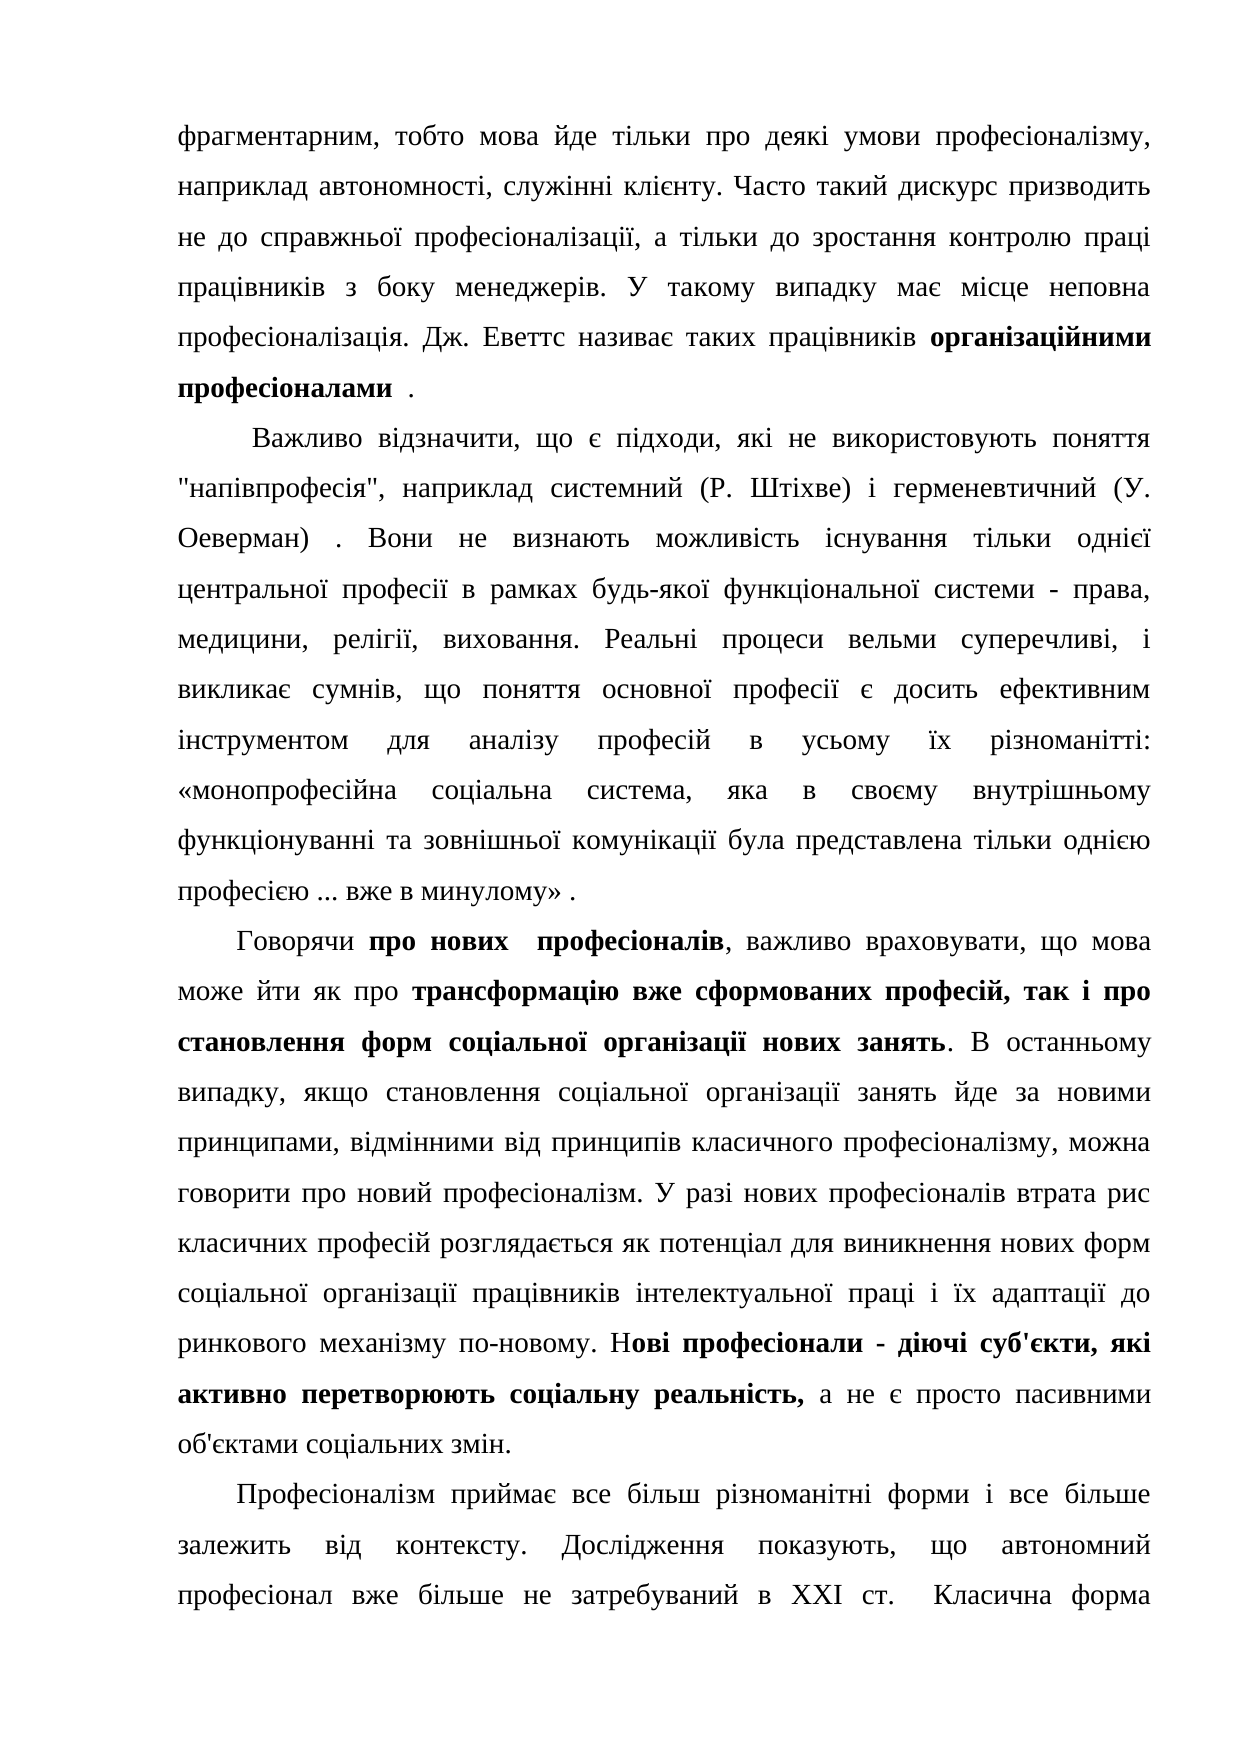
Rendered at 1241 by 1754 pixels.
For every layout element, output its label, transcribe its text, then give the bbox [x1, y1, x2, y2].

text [177, 118, 1152, 403]
text Говорячи про нових професіоналів, важливо враховувати, що мова може йти як про трансформацію вже сформованих професій, так і про становлення форм соціальної організації нових занять. В останньому випадку, якщо становлення соціальної організації занять йде за новими принципами, відмінними від принципів класичного професіоналізму, можна говорити про новий професіоналізм. У разі нових професіоналів втрата рис класичних професій розглядається як потенціал для виникнення нових форм соціальної організації працівників інтелектуальної праці і їх адаптації до ринкового механізму по-новому. Нові професіонали - діючі суб'єкти, які активно перетворюють соціальну реальність, а не є просто пасивними об'єктами соціальних змін. [177, 923, 1152, 1460]
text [177, 1477, 1152, 1611]
text Важливо відзначити, що є підходи, які не використовують поняття "напівпрофесія", наприклад системний (Р. Штіхве) і герменевтичний (У. Оеверман) . Вони не визнають можливість існування тільки однієї центральної професії в рамках будь-якої функціональної системи - права, медицини, релігії, виховання. Реальні процеси вельми суперечливі, і викликає сумнів, що поняття основної професії є досить ефективним інструментом для аналізу професій в усьому їх різноманітті: «монопрофесійна соціальна система, яка в своєму внутрішньому функціонуванні та зовнішньої комунікації була представлена тільки однією професією ... вже в минулому» . [177, 420, 1152, 906]
